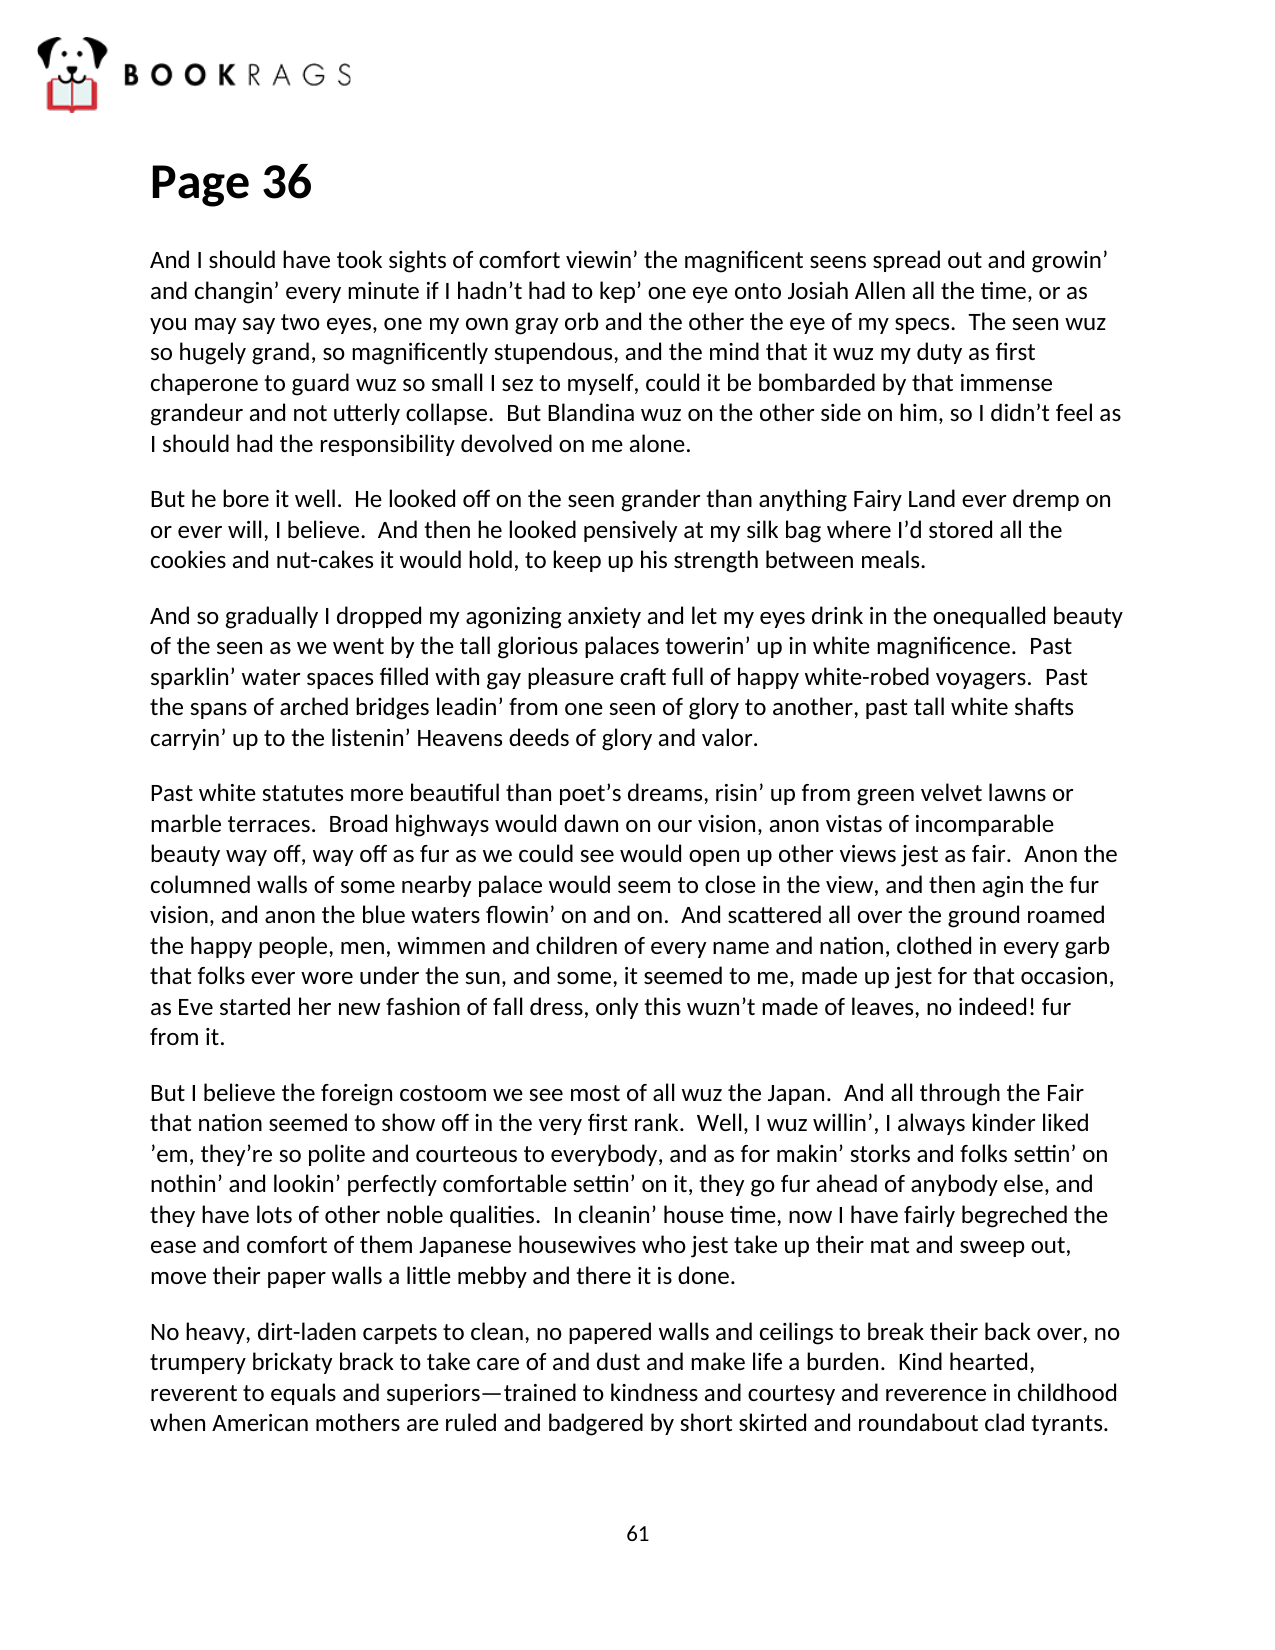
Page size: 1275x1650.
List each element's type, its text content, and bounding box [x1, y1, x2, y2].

text No heavy, dirt-laden carpets to clean, no papered walls and ceilings to break their back over, no trumpery brickaty brack to take care of and dust and make life a burden. Kind hearted, reverent to equals and superiors—­trained to kindness and courtesy and reverence in childhood when American mothers are ruled and badgered by short skirted and roundabout clad tyrants. [150, 1316, 1125, 1438]
text But he bore it well. He looked off on the seen grander than anything Fairy Land ever dremp on or ever will, I believe. And then he looked pensively at my silk bag where I’d stored all the cookies and nut-cakes it would hold, to keep up his strength between meals. [150, 483, 1125, 575]
text And so gradually I dropped my agonizing anxiety and let my eyes drink in the onequalled beauty of the seen as we went by the tall glorious palaces towerin’ up in white magnificence. Past sparklin’ water spaces filled with gay pleasure craft full of happy white-robed voyagers. Past the spans of arched bridges leadin’ from one seen of glory to another, past tall white shafts carryin’ up to the listenin’ Heavens deeds of glory and valor. [150, 600, 1125, 752]
picture [37, 37, 351, 113]
text And I should have took sights of comfort viewin’ the magnificent seens spread out and growin’ and changin’ every minute if I hadn’t had to kep’ one eye onto Josiah Allen all the time, or as you may say two eyes, one my own gray orb and the other the eye of my specs. The seen wuz so hugely grand, so magnificently stupendous, and the mind that it wuz my duty as first chaperone to guard wuz so small I sez to myself, could it be bombarded by that immense grandeur and not utterly collapse. But Blandina wuz on the other side on him, so I didn’t feel as I should had the responsibility devolved on me alone. [150, 244, 1125, 458]
text Page 36 [150, 150, 1125, 211]
text But I believe the foreign costoom we see most of all wuz the Japan. And all through the Fair that nation seemed to show off in the very first rank. Well, I wuz willin’, I always kinder liked ’em, they’re so polite and courteous to everybody, and as for makin’ storks and folks settin’ on nothin’ and lookin’ perfectly comfortable settin’ on it, they go fur ahead of anybody else, and they have lots of other noble qualities. In cleanin’ house time, now I have fairly begreched the ease and comfort of them Japanese housewives who jest take up their mat and sweep out, move their paper walls a little mebby and there it is done. [150, 1077, 1125, 1291]
text Past white statutes more beautiful than poet’s dreams, risin’ up from green velvet lawns or marble terraces. Broad highways would dawn on our vision, anon vistas of incomparable beauty way off, way off as fur as we could see would open up other views jest as fair. Anon the columned walls of some nearby palace would seem to close in the view, and then agin the fur vision, and anon the blue waters flowin’ on and on. And scattered all over the ground roamed the happy people, men, wimmen and children of every name and nation, clothed in every garb that folks ever wore under the sun, and some, it seemed to me, made up jest for that occasion, as Eve started her new fashion of fall dress, only this wuzn’t made of leaves, no indeed! fur from it. [150, 777, 1125, 1052]
